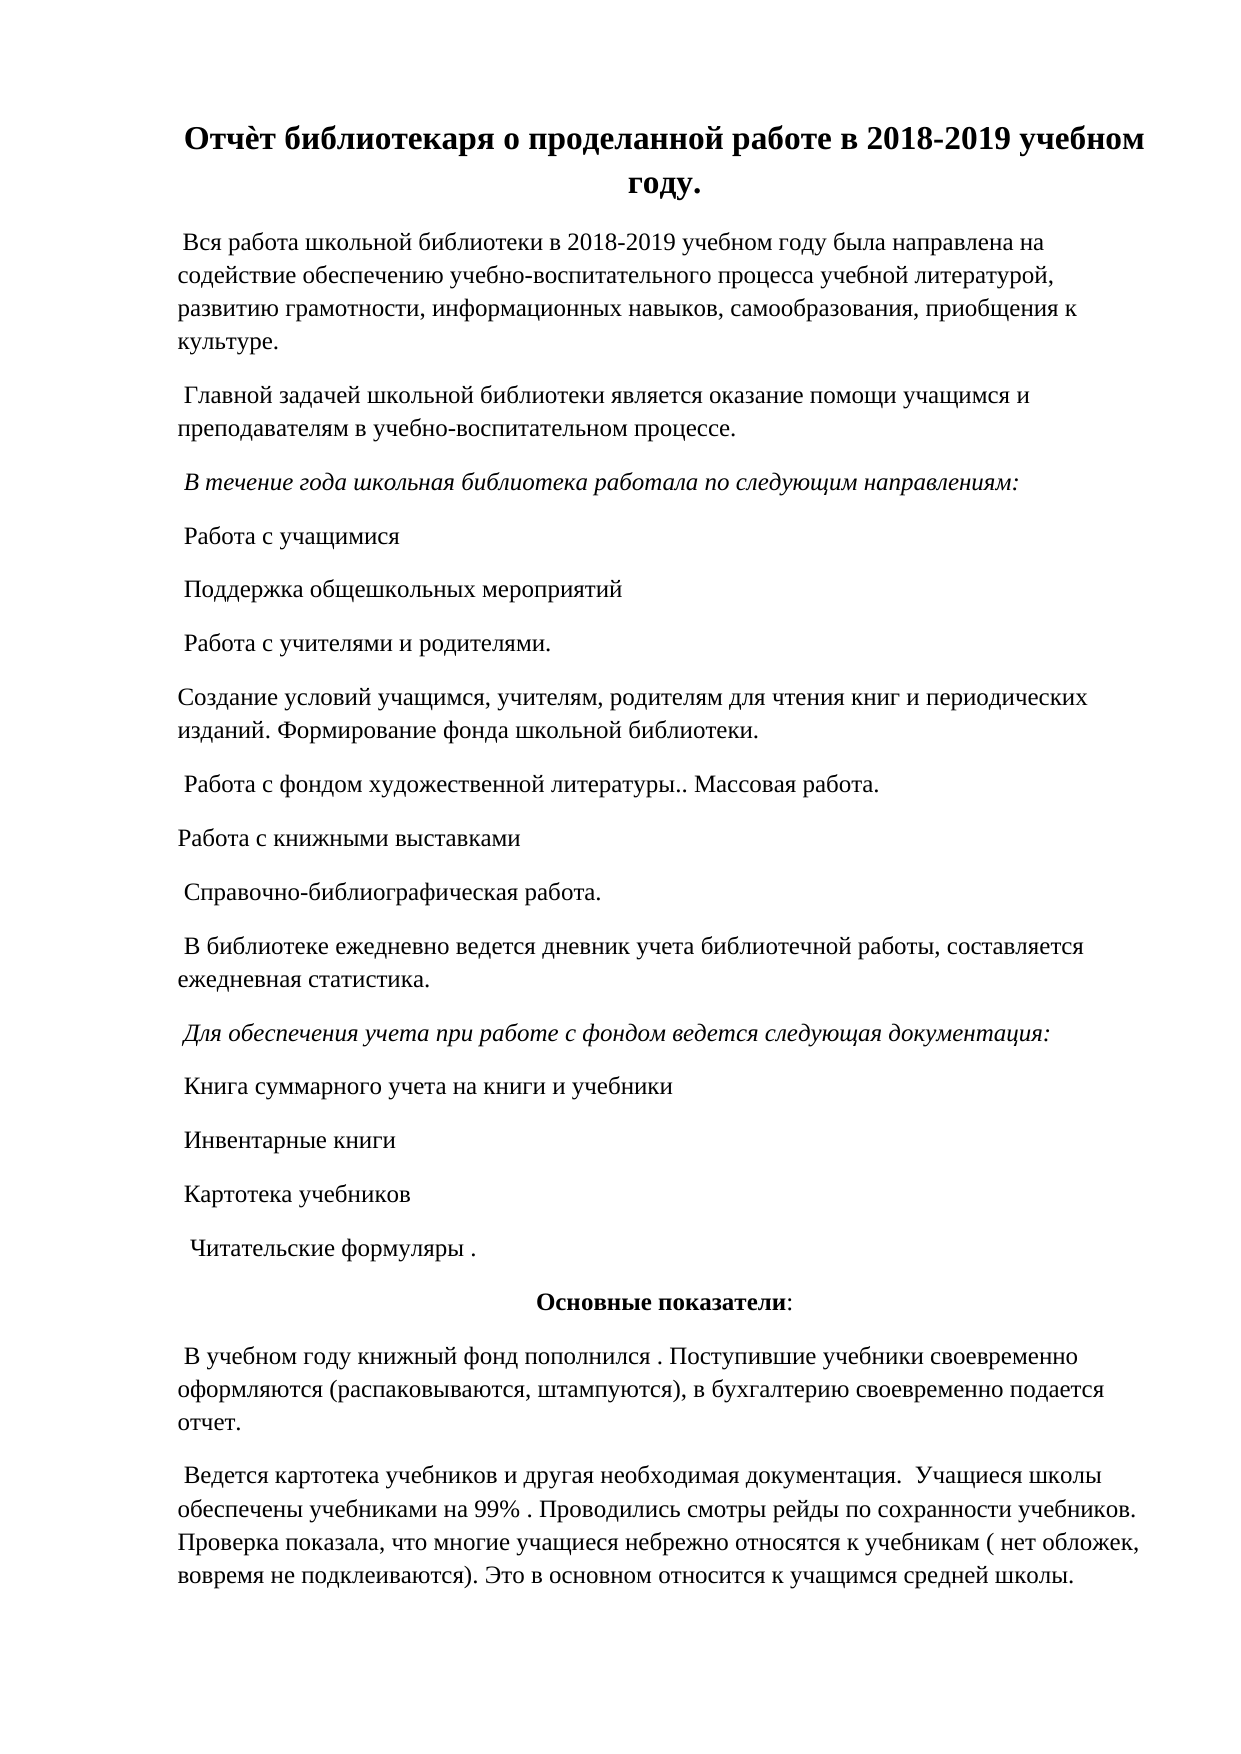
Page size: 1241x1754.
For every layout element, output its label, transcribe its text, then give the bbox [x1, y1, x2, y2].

text Работа с книжными выставками [177, 823, 1152, 852]
text В учебном году книжный фонд пополнился . Поступившие учебники своевременно оформляются (распаковываются, штампуются), в бухгалтерию своевременно подается отчет. [177, 1341, 1152, 1436]
text Работа с учителями и родителями. [177, 628, 1152, 657]
text Для обеспечения учета при работе с фондом ведется следующая документация: [177, 1018, 1152, 1046]
text Читательские формуляры . [177, 1233, 1152, 1262]
text Картотека учебников [177, 1179, 1152, 1208]
text Главной задачей школьной библиотеки является оказание помощи учащимся и преподавателям в учебно-воспитательном процессе. [177, 380, 1152, 442]
text Ведется картотека учебников и другая необходимая документация. Учащиеся школы обеспечены учебниками на 99% . Проводились смотры рейды по сохранности учебников. Проверка показала, что многие учащиеся небрежно относятся к учебникам ( нет обложек, вовремя не подклеиваются). Это в основном относится к учащимся средней школы. [177, 1461, 1152, 1588]
text Справочно-библиографическая работа. [177, 877, 1152, 906]
text Вся работа школьной библиотеки в 2018-2019 учебном году была направлена на содействие обеспечению учебно-воспитательного процесса учебной литературой, развитию грамотности, информационных навыков, самообразования, приобщения к культуре. [177, 227, 1152, 355]
text Работа с фондом художественной литературы.. Массовая работа. [177, 769, 1152, 798]
text Книга суммарного учета на книги и учебники [177, 1071, 1152, 1100]
text Инвентарные книги [177, 1125, 1152, 1154]
text В течение года школьная библиотека работала по следующим направлениям: [177, 467, 1152, 496]
text Работа с учащимися [177, 521, 1152, 549]
text Создание условий учащимся, учителям, родителям для чтения книг и периодических изданий. Формирование фонда школьной библиотеки. [177, 682, 1152, 744]
text В библиотеке ежедневно ведется дневник учета библиотечной работы, составляется ежедневная статистика. [177, 931, 1152, 992]
text Основные показатели: [177, 1287, 1152, 1316]
text Отчѐт библиотекаря о проделанной работе в 2018-2019 учебном году. [177, 118, 1152, 201]
text Поддержка общешкольных мероприятий [177, 574, 1152, 603]
